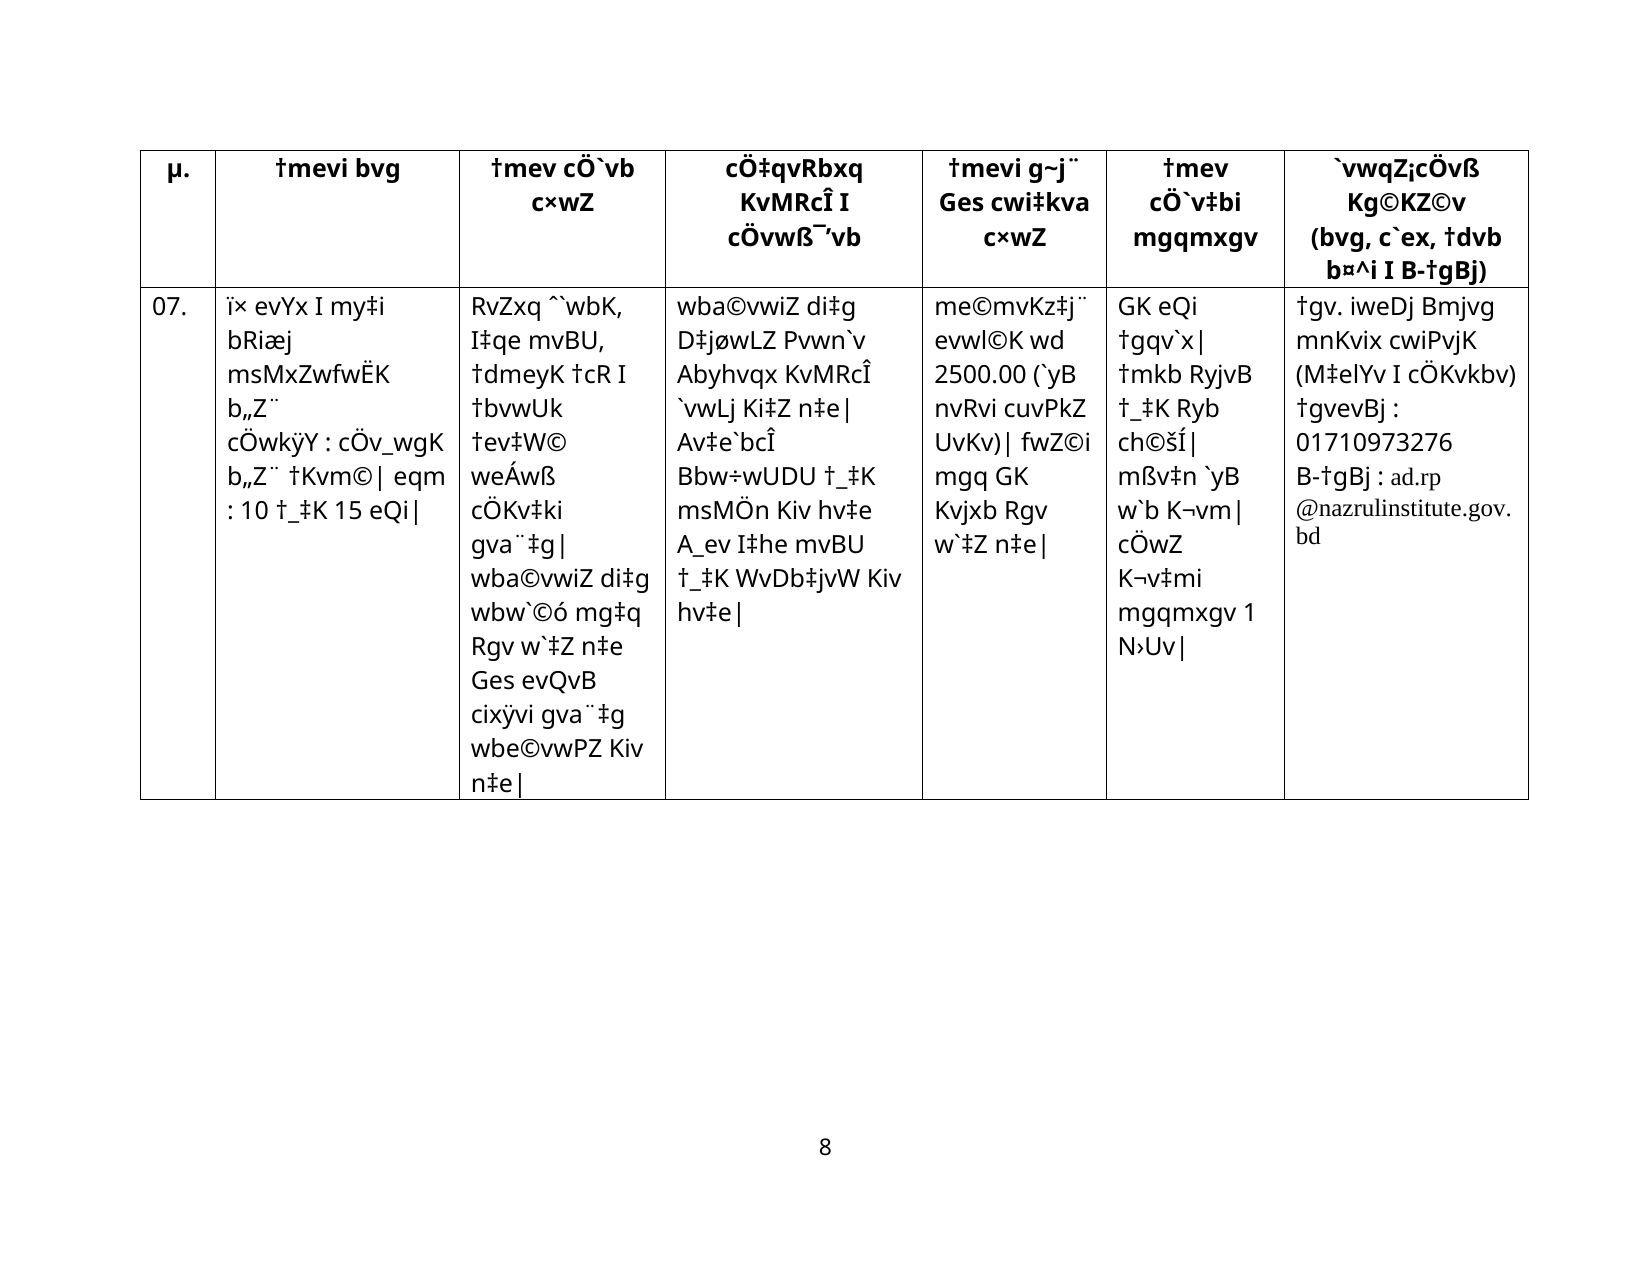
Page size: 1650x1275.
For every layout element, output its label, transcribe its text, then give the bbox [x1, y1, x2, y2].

table_header µ. [141, 151, 215, 287]
table_header †mev cÖ`v‡bi mgqmxgv [1107, 151, 1284, 287]
table_header †mev cÖ`vb c×wZ [460, 151, 665, 287]
table_cell 07. [141, 288, 215, 799]
table_header cÖ‡qvRbxq KvMRcÎ I cÖvwß¯’vb [666, 151, 922, 287]
table_cell RvZxq ˆ`wbK, I‡qe mvBU, †dmeyK †cR I †bvwUk †ev‡W© weÁwß cÖKv‡ki gva¨‡g| wba©vwiZ di‡g wbw`©ó mg‡q Rgv w`‡Z n‡e Ges evQvB cixÿvi gva¨‡g wbe©vwPZ Kiv n‡e| [460, 288, 665, 799]
table_header `vwqZ¡cÖvß Kg©KZ©v (bvg, c`ex, †dvb b¤^i I B-†gBj) [1285, 151, 1528, 287]
table_cell wba©vwiZ di‡g D‡jøwLZ Pvwn`v Abyhvqx KvMRcÎ `vwLj Ki‡Z n‡e| Av‡e`bcÎ Bbw÷wUDU †_‡K msMÖn Kiv hv‡e A_ev I‡he mvBU †_‡K WvDb‡jvW Kiv hv‡e| [666, 288, 922, 799]
table_cell GK eQi †gqv`x| †mkb RyjvB †_‡K Ryb ch©šÍ| mßv‡n `yB w`b K¬vm| cÖwZ K¬v‡mi mgqmxgv 1 N›Uv| [1107, 288, 1284, 799]
table_header †mevi bvg [216, 151, 459, 287]
table_header †mevi g~j¨ Ges cwi‡kva c×wZ [923, 151, 1106, 287]
table_cell ï× evYx I my‡i bRiæj msMxZwfwËK b„Z¨ cÖwkÿY : cÖv_wgK b„Z¨ †Kvm©| eqm : 10 †_‡K 15 eQi| [216, 288, 459, 799]
table_cell me©mvKz‡j¨ evwl©K wd 2500.00 (`yB nvRvi cuvPkZ UvKv)| fwZ©i mgq GK Kvjxb Rgv w`‡Z n‡e| [923, 288, 1106, 799]
table_cell †gv. iweDj Bmjvg mnKvix cwiPvjK (M‡elYv I cÖKvkbv) †gvevBj : 01710973276 B-†gBj : ad.rp @nazrulinstitute.gov.bd [1285, 288, 1528, 799]
